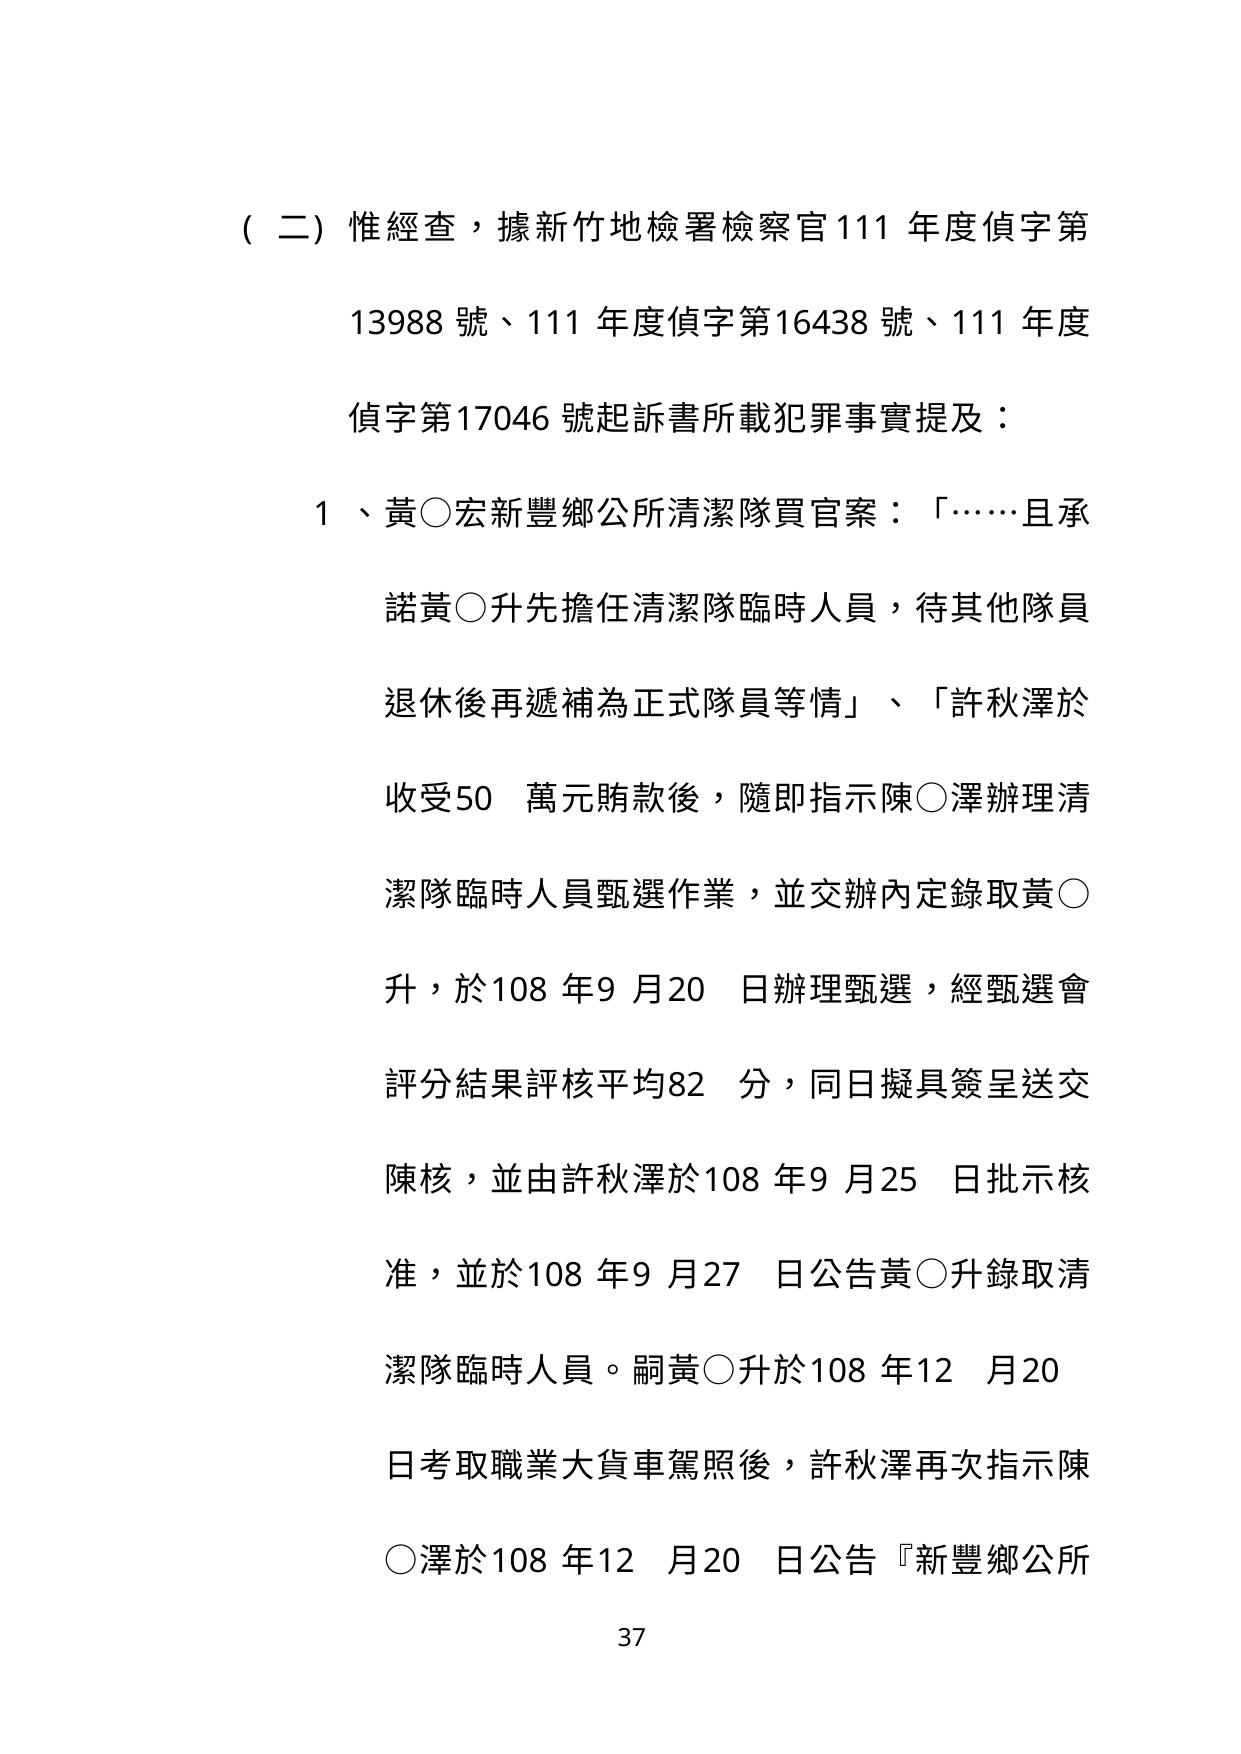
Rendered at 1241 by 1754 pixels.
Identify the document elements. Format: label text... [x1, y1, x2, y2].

subtitle 惟經查，據新竹地檢署檢察官111年度偵字第13988號、111年度偵字第16438號、111年度偵字第17046號起訴書所載犯罪事實提及： [242, 178, 1092, 463]
